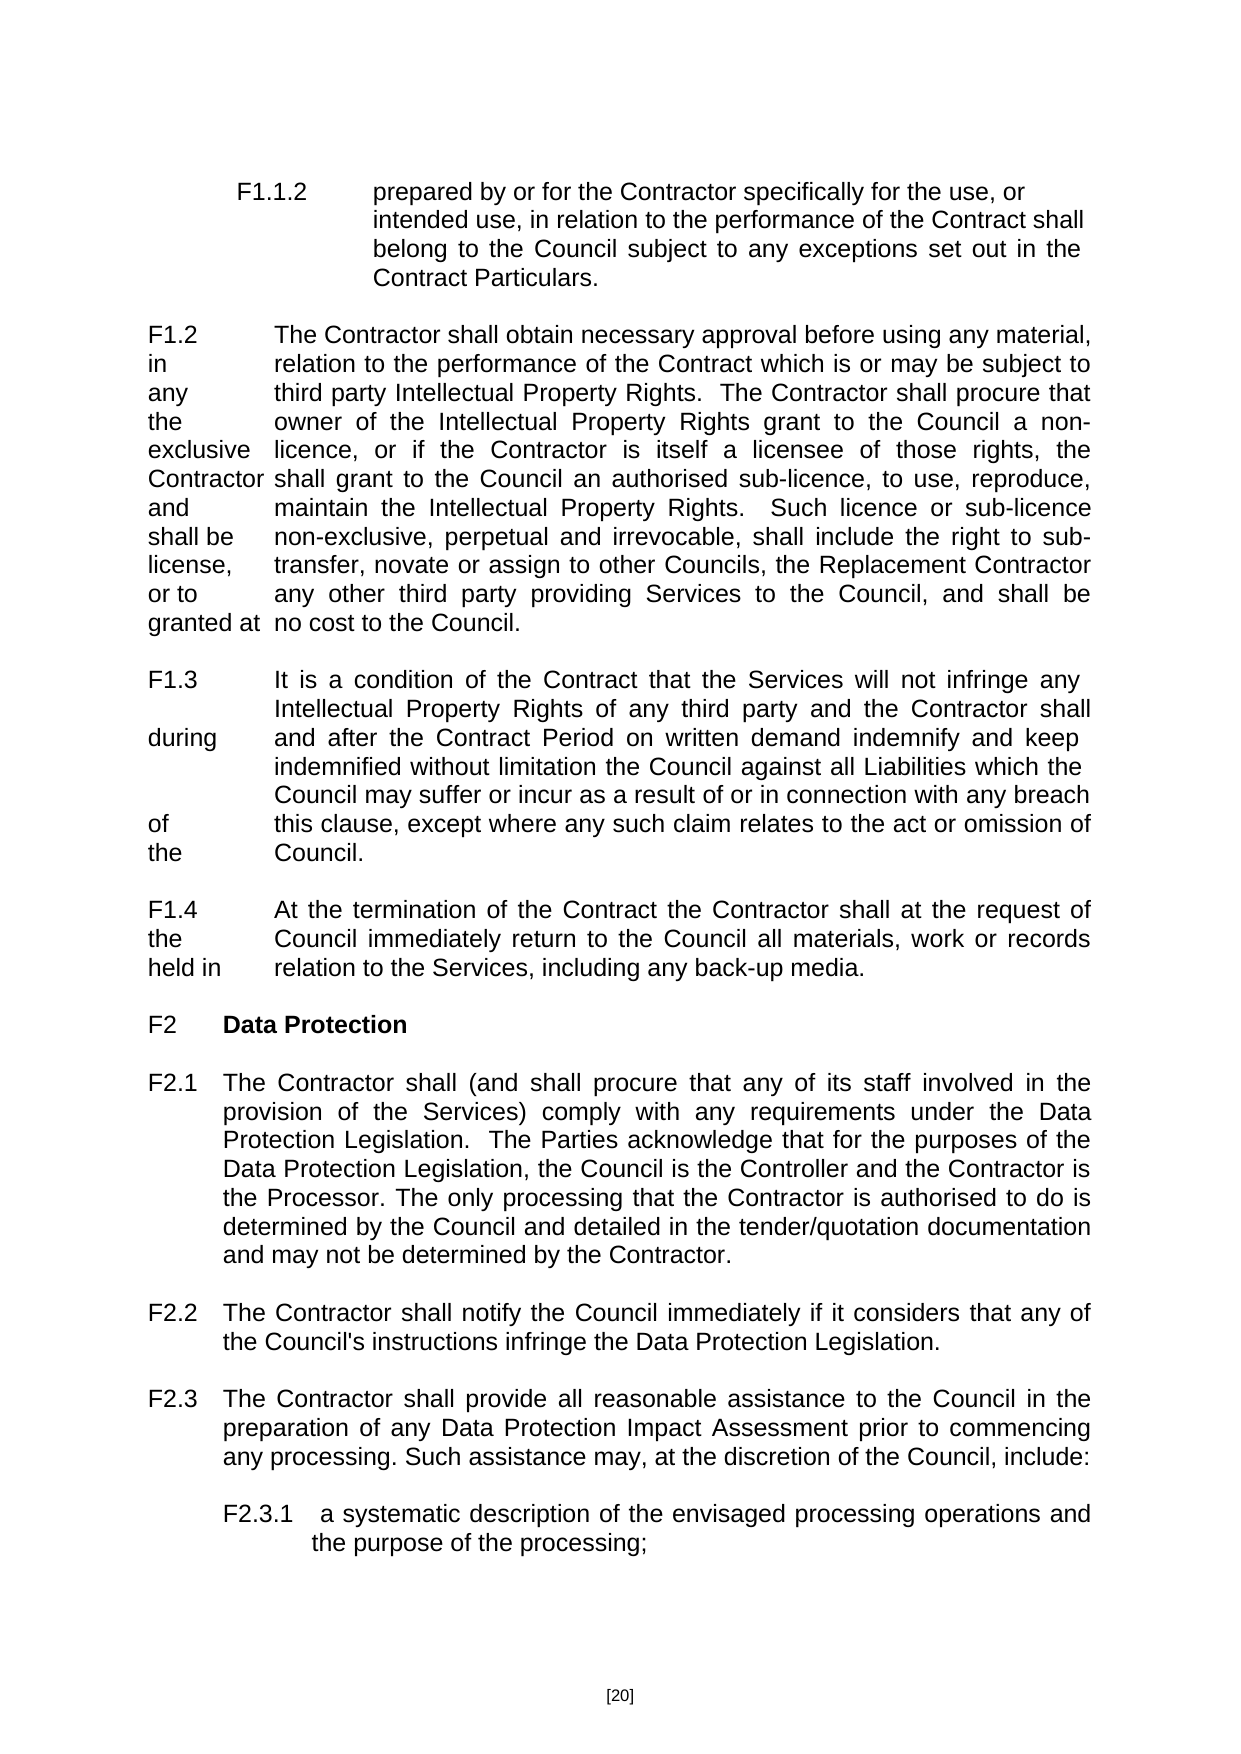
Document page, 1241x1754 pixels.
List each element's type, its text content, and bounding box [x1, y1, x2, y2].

list F2.1 The Contractor shall (and shall procure that any of its staff involved in the provision of the Services) comply with any requirements under the Data Protection Legislation. The Parties acknowledge that for the purposes of the Data Protection Legislation, the Council is the Controller and the Contractor is the Processor. The only processing that the Contractor is authorised to do is determined by the Council and detailed in the tender/quotation documentation and may not be determined by the Contractor. [148, 1068, 1092, 1269]
list F1.1.2 prepared by or for the Contractor specifically for the use, or intended use, in relation to the performance of the Contract shall belong to the Council subject to any exceptions set out in the Contract Particulars. [236, 176, 1092, 291]
list F2 Data Protection [148, 1010, 1092, 1039]
list F1.2 The Contractor shall obtain necessary approval before using any material, in relation to the performance of the Contract which is or may be subject to any third party Intellectual Property Rights. The Contractor shall procure that the owner of the Intellectual Property Rights grant to the Council a non-exclusive licence, or if the Contractor is itself a licensee of those rights, the Contractor shall grant to the Council an authorised sub-licence, to use, reproduce, and maintain the Intellectual Property Rights. Such licence or sub-licence shall be non-exclusive, perpetual and irrevocable, shall include the right to sub-license, transfer, novate or assign to other Councils, the Replacement Contractor or to any other third party providing Services to the Council, and shall be granted at no cost to the Council. [148, 320, 1092, 636]
list F2.3.1 a systematic description of the envisaged processing operations and the purpose of the processing; [223, 1499, 1092, 1556]
list F1.4 At the termination of the Contract the Contractor shall at the request of the Council immediately return to the Council all materials, work or records held in relation to the Services, including any back-up media. [148, 895, 1092, 981]
list F2.3 The Contractor shall provide all reasonable assistance to the Council in the preparation of any Data Protection Impact Assessment prior to commencing any processing. Such assistance may, at the discretion of the Council, include: [148, 1384, 1092, 1470]
list F1.3 It is a condition of the Contract that the Services will not infringe any Intellectual Property Rights of any third party and the Contractor shall during and after the Contract Period on written demand indemnify and keep indemnified out limitation the Council against all Liabilities which the Council may suffer or incur as a result of or in connection any breach of this clause, except where any such claim relates to the act or omission of the Council. [148, 665, 1092, 866]
list F2.2 The Contractor shall notify the Council immediately if it considers that any of the Council's instructions infringe the Data Protection Legislation. [148, 1298, 1092, 1355]
